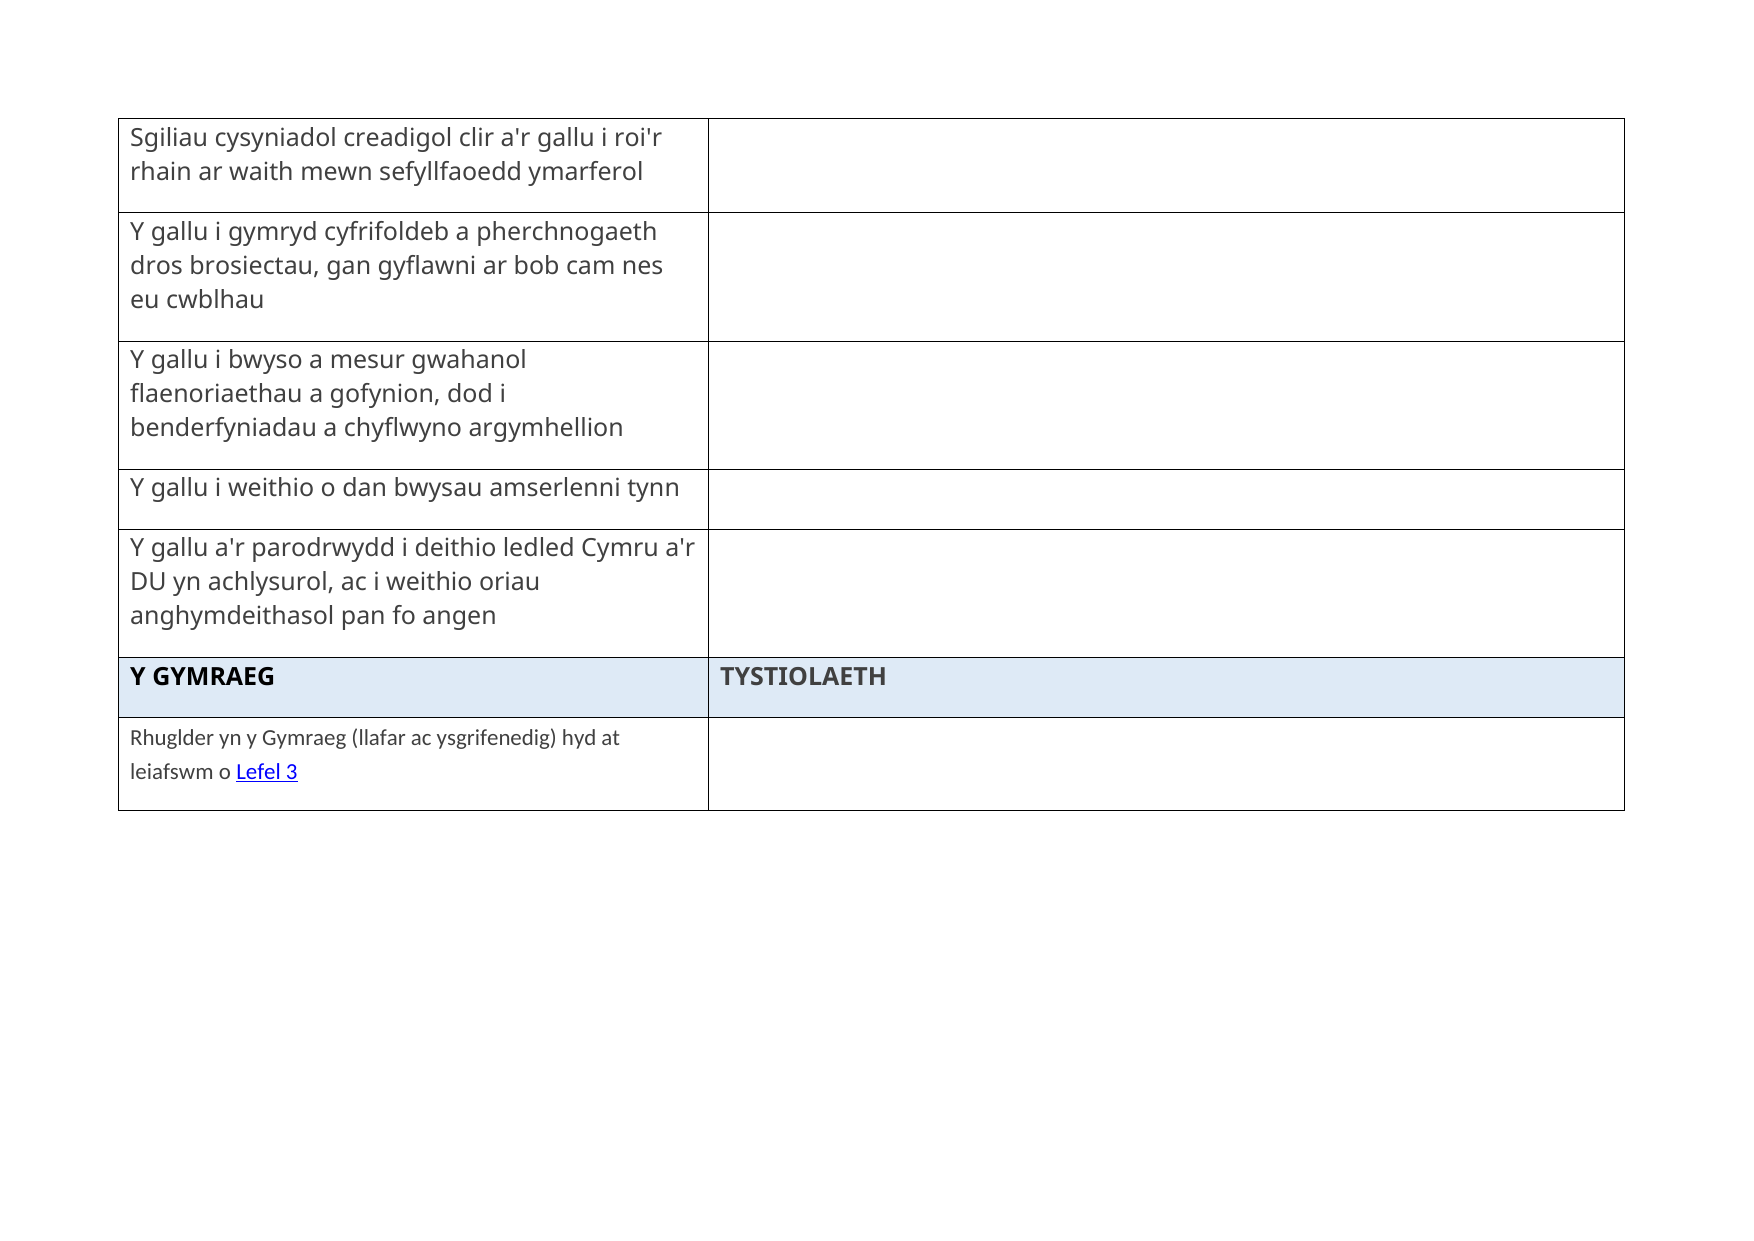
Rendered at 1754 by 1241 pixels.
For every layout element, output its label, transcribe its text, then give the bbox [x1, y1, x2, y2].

table_cell [709, 718, 1624, 810]
table_cell Y gallu i gymryd cyfrifoldeb a pherchnogaeth dros brosiectau, gan gyflawni ar bob cam nes eu cwblhau [119, 213, 708, 341]
table_cell TYSTIOLAETH [709, 658, 1624, 717]
table_cell Y gallu a'r parodrwydd i deithio ledled Cymru a'r DU yn achlysurol, ac i weithio oriau anghymdeithasol pan fo angen [119, 530, 708, 657]
table_cell [709, 530, 1624, 657]
table_cell Y gallu i weithio o dan bwysau amserlenni tynn [119, 470, 708, 529]
table_cell [709, 119, 1624, 212]
table_cell Rhuglder yn y Gymraeg (llafar ac ysgrifenedig) hyd at leiafswm o Lefel 3 [119, 718, 708, 810]
table_cell Sgiliau cysyniadol creadigol clir a'r gallu i roi'r rhain ar waith mewn sefyllfaoedd ymarferol [119, 119, 708, 212]
table_cell [709, 213, 1624, 341]
table_cell Y gallu i bwyso a mesur gwahanol flaenoriaethau a gofynion, dod i benderfyniadau a chyflwyno argymhellion [119, 342, 708, 469]
table_cell [709, 470, 1624, 529]
table_cell [709, 342, 1624, 469]
table_cell Y GYMRAEG [119, 658, 708, 717]
